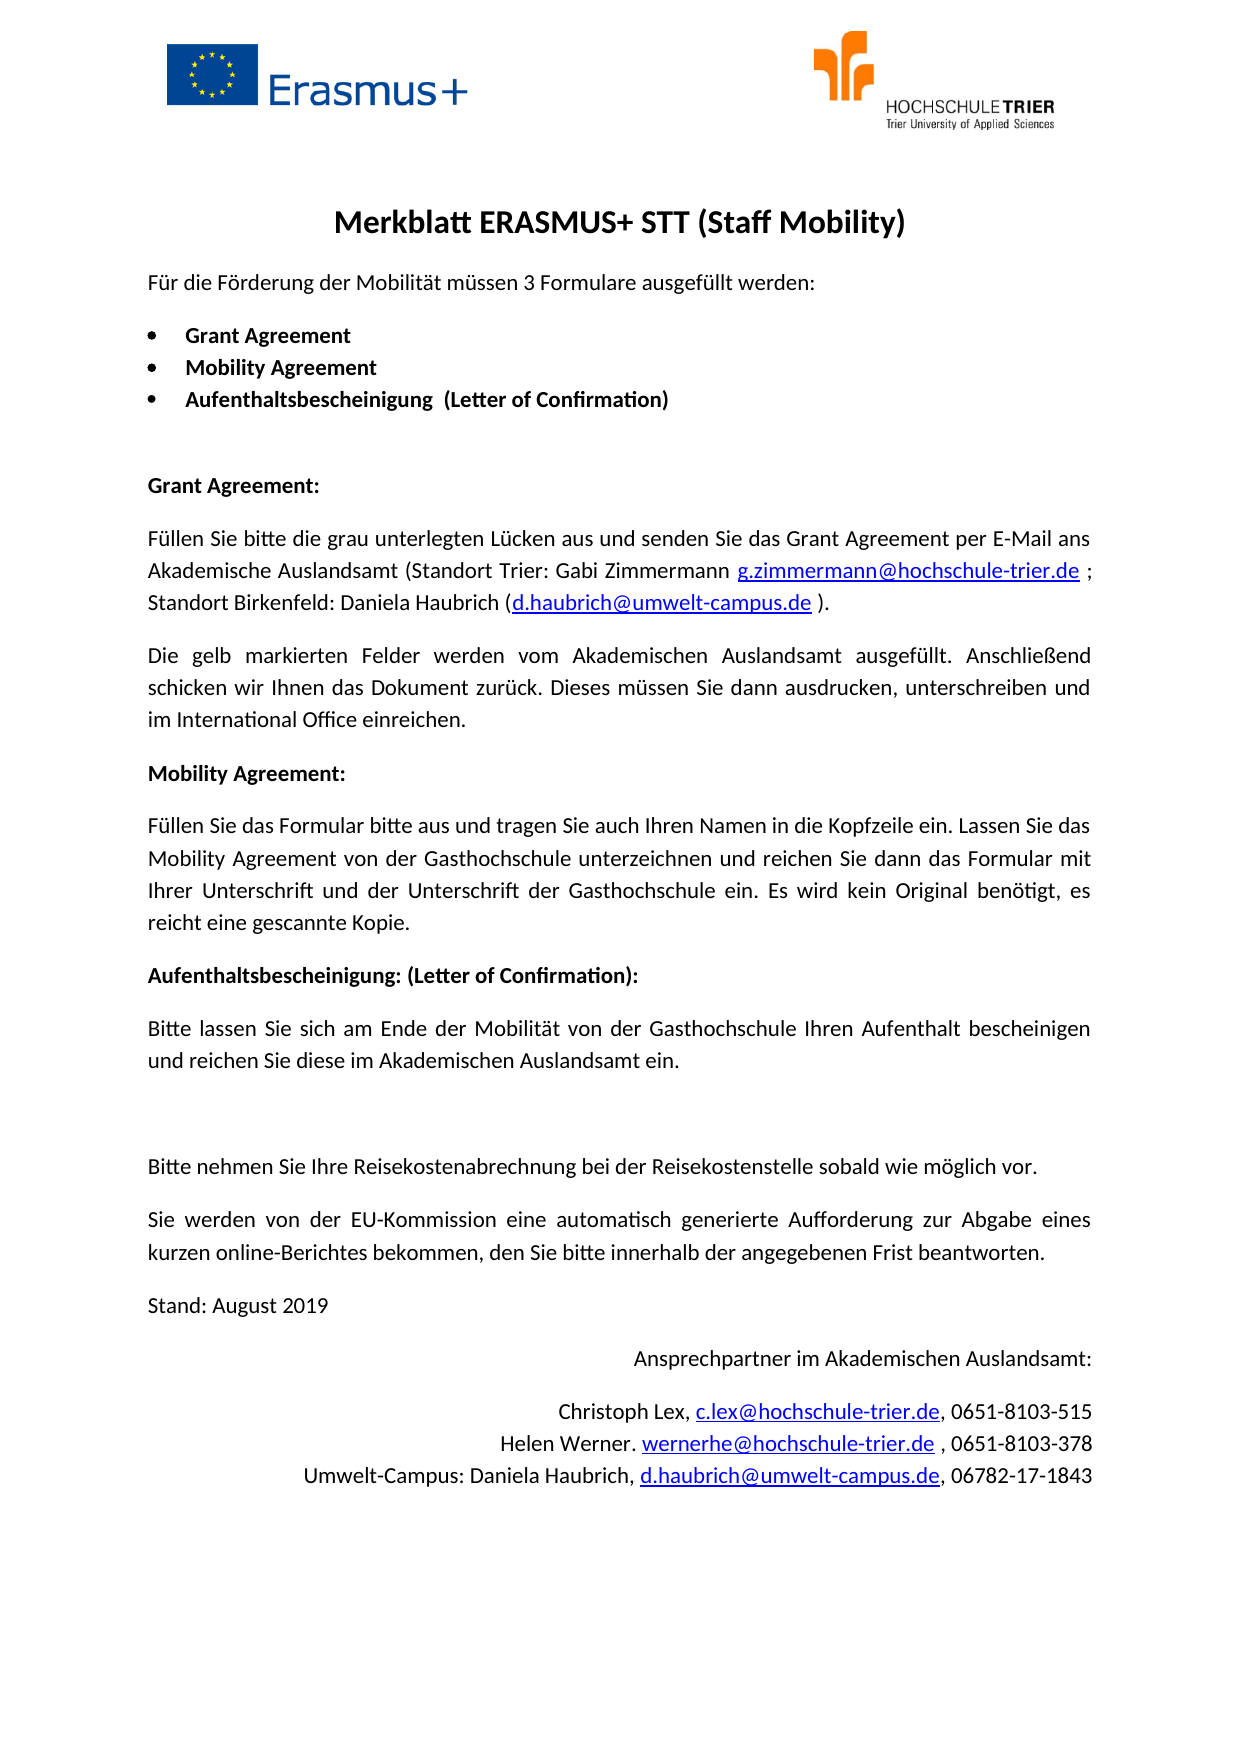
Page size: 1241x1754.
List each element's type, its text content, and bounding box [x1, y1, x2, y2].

list Grant Agreement [148, 321, 1093, 349]
text Umwelt-Campus: Daniela Haubrich, d.haubrich@umwelt-campus.de, 06782-17-1843 [148, 1461, 1093, 1489]
list Mobility Agreement [148, 353, 1093, 381]
text Stand: August 2019 [148, 1291, 1093, 1319]
text Für die Förderung der Mobilität müssen 3 Formulare ausgefüllt werden: [148, 268, 1093, 296]
text Die gelb markierten Felder werden vom Akademischen Auslandsamt ausgefüllt. Anschließend schicken wir Ihnen das Dokument zurück. Dieses müssen Sie dann ausdrucken, unterschreiben und im International Office einreichen. [148, 641, 1093, 734]
text Mobility Agreement: [148, 759, 1093, 787]
text Aufenthaltsbescheinigung: (Letter of Confirmation): [148, 961, 1093, 989]
text Bitte nehmen Sie Ihre Reisekostenabrechnung bei der Reisekostenstelle sobald wie möglich vor. [148, 1152, 1093, 1181]
text Grant Agreement: [148, 471, 1093, 499]
picture [813, 31, 1054, 130]
list Aufenthaltsbescheinigung (Letter of Confirmation) [148, 386, 1093, 414]
text Füllen Sie das Formular bitte aus und tragen Sie auch Ihren Namen in die Kopfzeile ein. Lassen Sie das Mobility Agreement von der Gasthochschule unterzeichnen und reichen Sie dann das Formular mit Ihrer Unterschrift und der Unterschrift der Gasthochschule ein. Es wird kein Original benötigt, es reicht eine gescannte Kopie. [148, 812, 1093, 936]
text Christoph Lex, c.lex@hochschule-trier.de, 0651-8103-515 [148, 1397, 1093, 1425]
text Merkblatt ERASMUS+ STT (Staff Mobility) [148, 201, 1093, 241]
picture [167, 44, 468, 106]
text Füllen Sie bitte die grau unterlegten Lücken aus und senden Sie das Grant Agreement per E-Mail ans Akademische Auslandsamt (Standort Trier: Gabi Zimmermann g.zimmermann@hochschule-trier.de ; Standort Birkenfeld: Daniela Haubrich (d.haubrich@umwelt-campus.de ). [148, 524, 1093, 616]
text Bitte lassen Sie sich am Ende der Mobilität von der Gasthochschule Ihren Aufenthalt bescheinigen und reichen Sie diese im Akademischen Auslandsamt ein. [148, 1014, 1093, 1074]
text Helen Werner. wernerhe@hochschule-trier.de , 0651-8103-378 [148, 1429, 1093, 1457]
text Ansprechpartner im Akademischen Auslandsamt: [148, 1344, 1093, 1372]
text Sie werden von der EU-Kommission eine automatisch generierte Aufforderung zur Abgabe eines kurzen online-Berichtes bekommen, den Sie bitte innerhalb der angegebenen Frist beantworten. [148, 1206, 1093, 1266]
